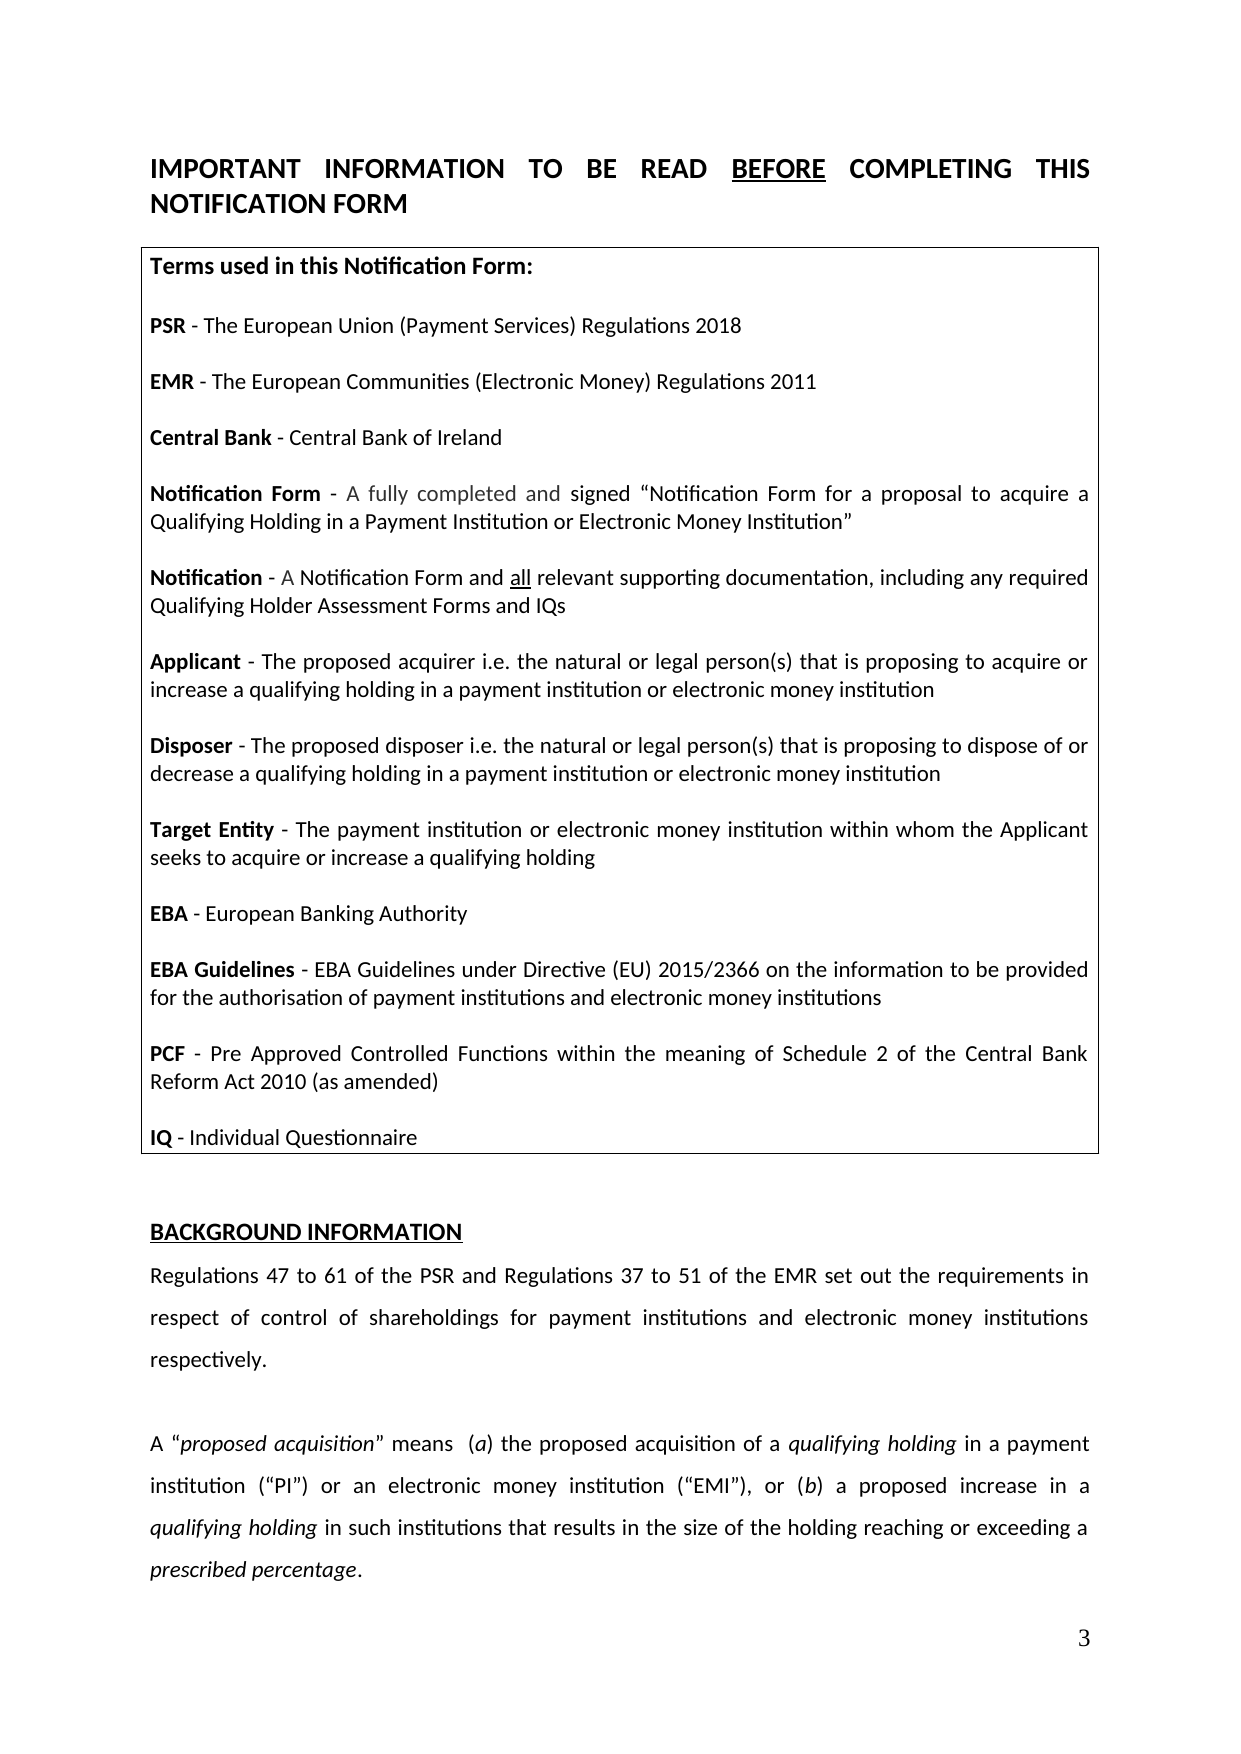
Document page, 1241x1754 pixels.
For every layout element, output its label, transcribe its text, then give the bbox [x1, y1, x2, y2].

text Disposer - The proposed disposer i.e. the natural or legal person(s) that is proposing to dispose of or decrease a qualifying holding in a payment institution or electronic money institution [150, 731, 1090, 787]
text Terms used in this Notification Form: [142, 248, 1098, 280]
text PCF - Pre Approved Controlled Functions within the meaning of Schedule 2 of the Central Bank Reform Act 2010 (as amended) [150, 1039, 1090, 1095]
text IMPORTANT INFORMATION TO BE READ BEFORE COMPLETING THIS NOTIFICATION FORM [150, 150, 1090, 221]
text EBA Guidelines - EBA Guidelines under Directive (EU) 2015/2366 on the information to be provided for the authorisation of payment institutions and electronic money institutions [150, 955, 1090, 1011]
text Target Entity - The payment institution or electronic money institution within whom the Applicant seeks to acquire or increase a qualifying holding [150, 815, 1090, 871]
text Applicant - The proposed acquirer i.e. the natural or legal person(s) that is proposing to acquire or increase a qualifying holding in a payment institution or electronic money institution [150, 647, 1090, 703]
text PSR - The European Union (Payment Services) Regulations 2018 [150, 311, 1090, 339]
text BACKGROUND INFORMATION [150, 1216, 1090, 1246]
text EMR - The European Communities (Electronic Money) Regulations 2011 [150, 367, 1090, 395]
text IQ - Individual Questionnaire [142, 1120, 1098, 1153]
text Regulations 47 to 61 of the PSR and Regulations 37 to 51 of the EMR set out the requirements in respect of control of shareholdings for payment institutions and electronic money institutions respectively. [150, 1261, 1090, 1373]
text EBA - European Banking Authority [150, 899, 1090, 927]
text Notification Form - A fully completed and signed “Notification Form for a proposal to acquire a Qualifying Holding in a Payment Institution or Electronic Money Institution” [150, 479, 1090, 535]
text A “proposed acquisition” means (a) the proposed acquisition of a qualifying holding in a payment institution (“PI”) or an electronic money institution (“EMI”), or (b) a proposed increase in a qualifying holding in such institutions that results in the size of the holding reaching or exceeding a prescribed percentage. [150, 1429, 1090, 1583]
text Central Bank - Central Bank of Ireland [150, 423, 1090, 451]
text Notification - A Notification Form and all relevant supporting documentation, including any required Qualifying Holder Assessment Forms and IQs [150, 563, 1090, 619]
